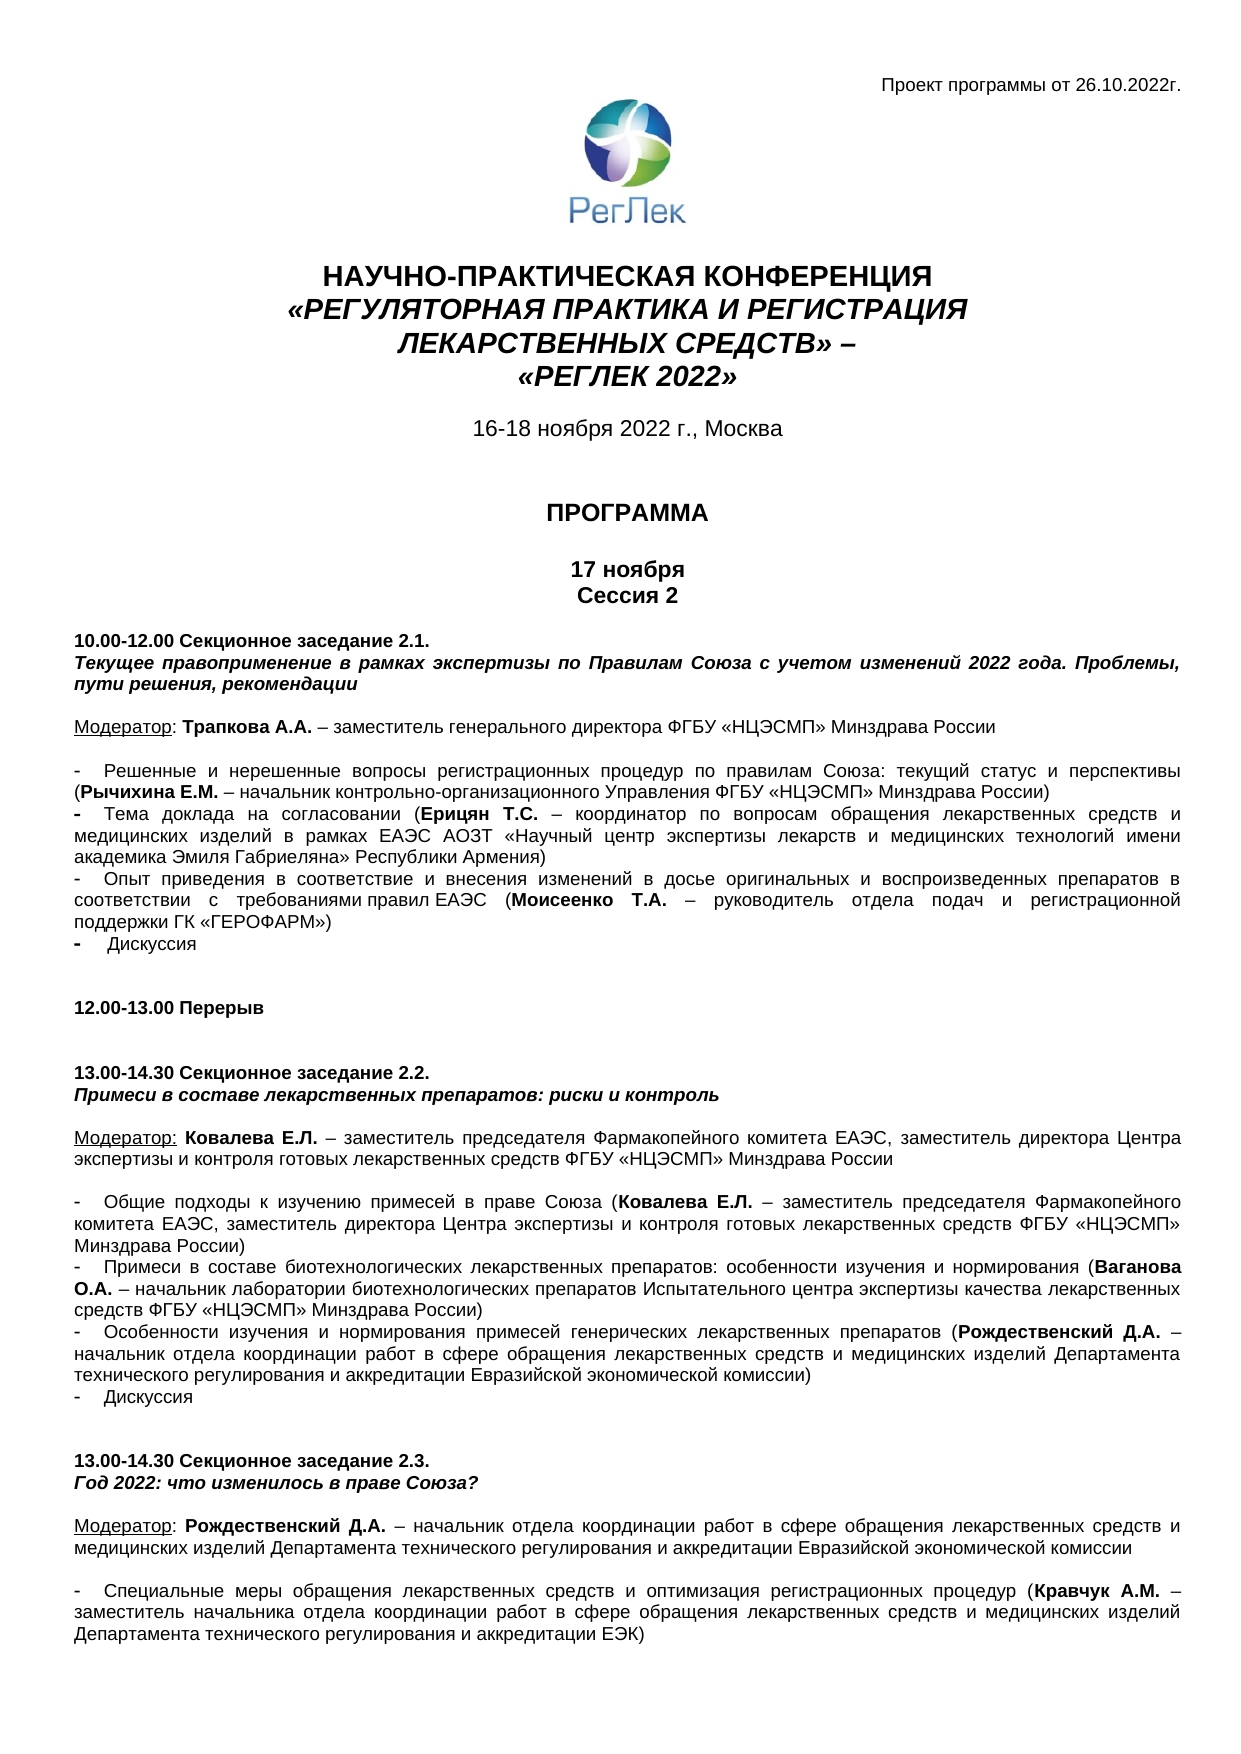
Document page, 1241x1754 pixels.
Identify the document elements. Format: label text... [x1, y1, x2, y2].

text научно-практическая конференция [74, 259, 1181, 292]
text 17 ноября [74, 556, 1181, 582]
text «РЕГЛЕК 2022» [74, 359, 1181, 393]
text 13.00-14.30 Секционное заседание 2.3. [74, 1450, 1181, 1472]
text Модератор: Трапкова А.А. – заместитель генерального директора ФГБУ «НЦЭСМП» Минздрава России [74, 716, 1181, 738]
list Примеси в составе биотехнологических лекарственных препаратов: особенности изучения и нормирования (Ваганова О.А. – начальник лаборатории биотехнологических препаратов Испытательного центра экспертизы качества лекарственных средств ФГБУ «НЦЭСМП» Минздрава России) [74, 1256, 1181, 1321]
list Общие подходы к изучению примесей в праве Союза (Ковалева Е.Л. – заместитель председателя Фармакопейного комитета ЕАЭС, заместитель директора Центра экспертизы и контроля готовых лекарственных средств ФГБУ «НЦЭСМП» Минздрава России) [74, 1191, 1181, 1256]
list Опыт приведения в соответствие и внесения изменений в досье оригинальных и воспроизведенных препаратов в соответствии с требованиями правил ЕАЭС (Моисеенко Т.А. – руководитель отдела подач и регистрационной поддержки ГК «ГЕРОФАРМ») [74, 867, 1181, 932]
text «Регуляторная практика и регистрация [74, 292, 1181, 326]
list Тема доклада на согласовании (Ерицян Т.С. – координатор по вопросам обращения лекарственных средств и медицинских изделий в рамках ЕАЭС АОЗТ «Научный центр экспертизы лекарств и медицинских технологий имени академика Эмиля Габриеляна» Республики Армения) [74, 803, 1181, 867]
text 12.00-13.00 Перерыв [74, 997, 1181, 1019]
picture [562, 95, 693, 226]
text Проект программы от 26.10.2022г. [74, 74, 1181, 95]
list Дискуссия [74, 1386, 1181, 1407]
list Решенные и нерешенные вопросы регистрационных процедур по правилам Союза: текущий статус и перспективы (Рычихина Е.М. – начальник контрольно-организационного Управления ФГБУ «НЦЭСМП» Минздрава России) [74, 759, 1181, 803]
text Текущее правоприменение в рамках экспертизы по Правилам Союза с учетом изменений 2022 года. Проблемы, пути решения, рекомендации [74, 652, 1181, 695]
text 16-18 ноября 2022 г., Москва [74, 414, 1181, 441]
text Примеси в составе лекарственных препаратов: риски и контроль [74, 1083, 1181, 1105]
text Год 2022: что изменилось в праве Союза? [74, 1472, 1181, 1493]
list Дискуссия [74, 932, 1181, 954]
text Модератор: Рождественский Д.А. – начальник отдела координации работ в сфере обращения лекарственных средств и медицинских изделий Департамента технического регулирования и аккредитации Евразийской экономической комиссии [74, 1515, 1181, 1558]
text лекарственных средств» – [74, 326, 1181, 359]
text 10.00-12.00 Секционное заседание 2.1. [74, 630, 1181, 652]
list Особенности изучения и нормирования примесей генерических лекарственных препаратов (Рождественский Д.А. – начальник отдела координации работ в сфере обращения лекарственных средств и медицинских изделий Департамента технического регулирования и аккредитации Евразийской экономической комиссии) [74, 1321, 1181, 1386]
list Специальные меры обращения лекарственных средств и оптимизация регистрационных процедур (Кравчук А.М. – заместитель начальника отдела координации работ в сфере обращения лекарственных средств и медицинских изделий Департамента технического регулирования и аккредитации ЕЭК) [74, 1580, 1181, 1644]
text 13.00-14.30 Секционное заседание 2.2. [74, 1062, 1181, 1083]
text Модератор: Ковалева Е.Л. – заместитель председателя Фармакопейного комитета ЕАЭС, заместитель директора Центра экспертизы и контроля готовых лекарственных средств ФГБУ «НЦЭСМП» Минздрава России [74, 1126, 1181, 1169]
text Сессия 2 [74, 582, 1181, 608]
text Программа [74, 498, 1181, 527]
